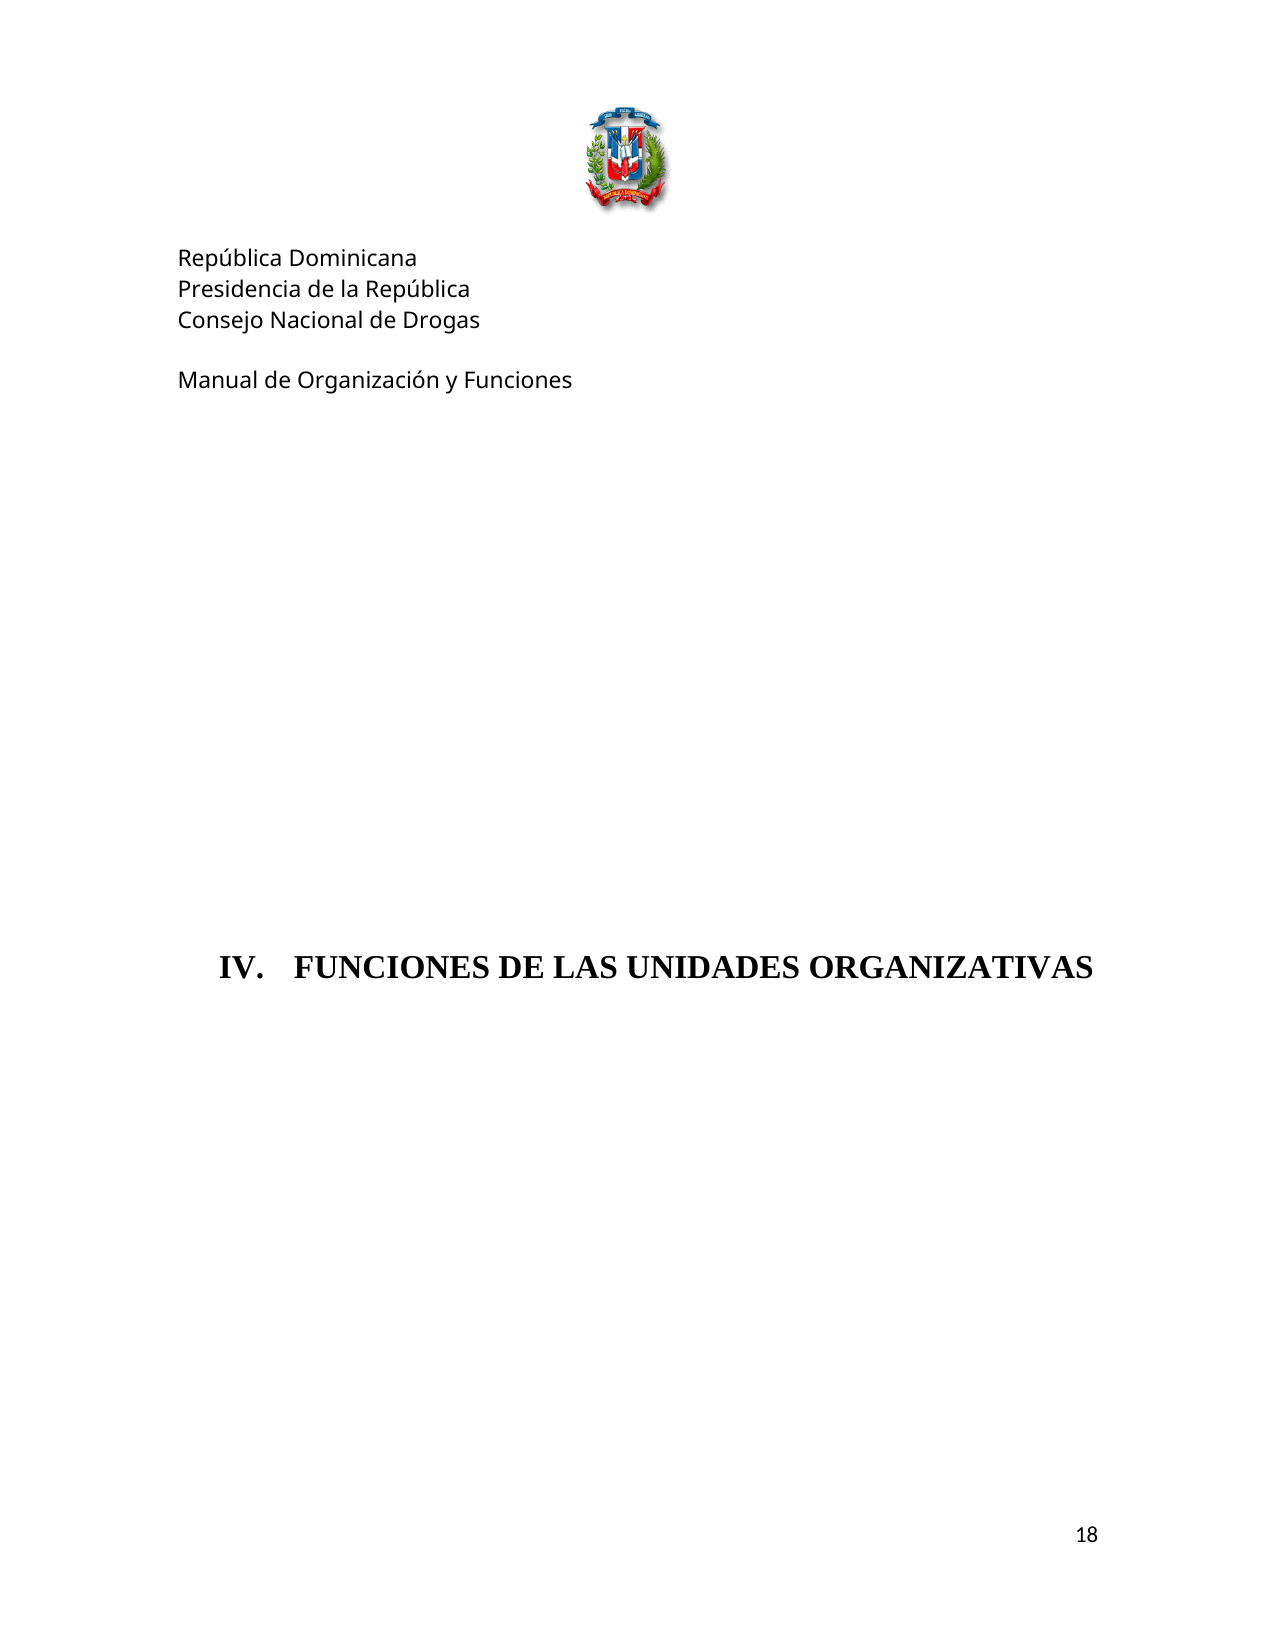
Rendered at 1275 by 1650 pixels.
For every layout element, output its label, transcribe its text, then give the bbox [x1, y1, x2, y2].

picture [578, 102, 672, 217]
list FUNCIONES DE LAS UNIDADES ORGANIZATIVAS [215, 948, 1098, 986]
